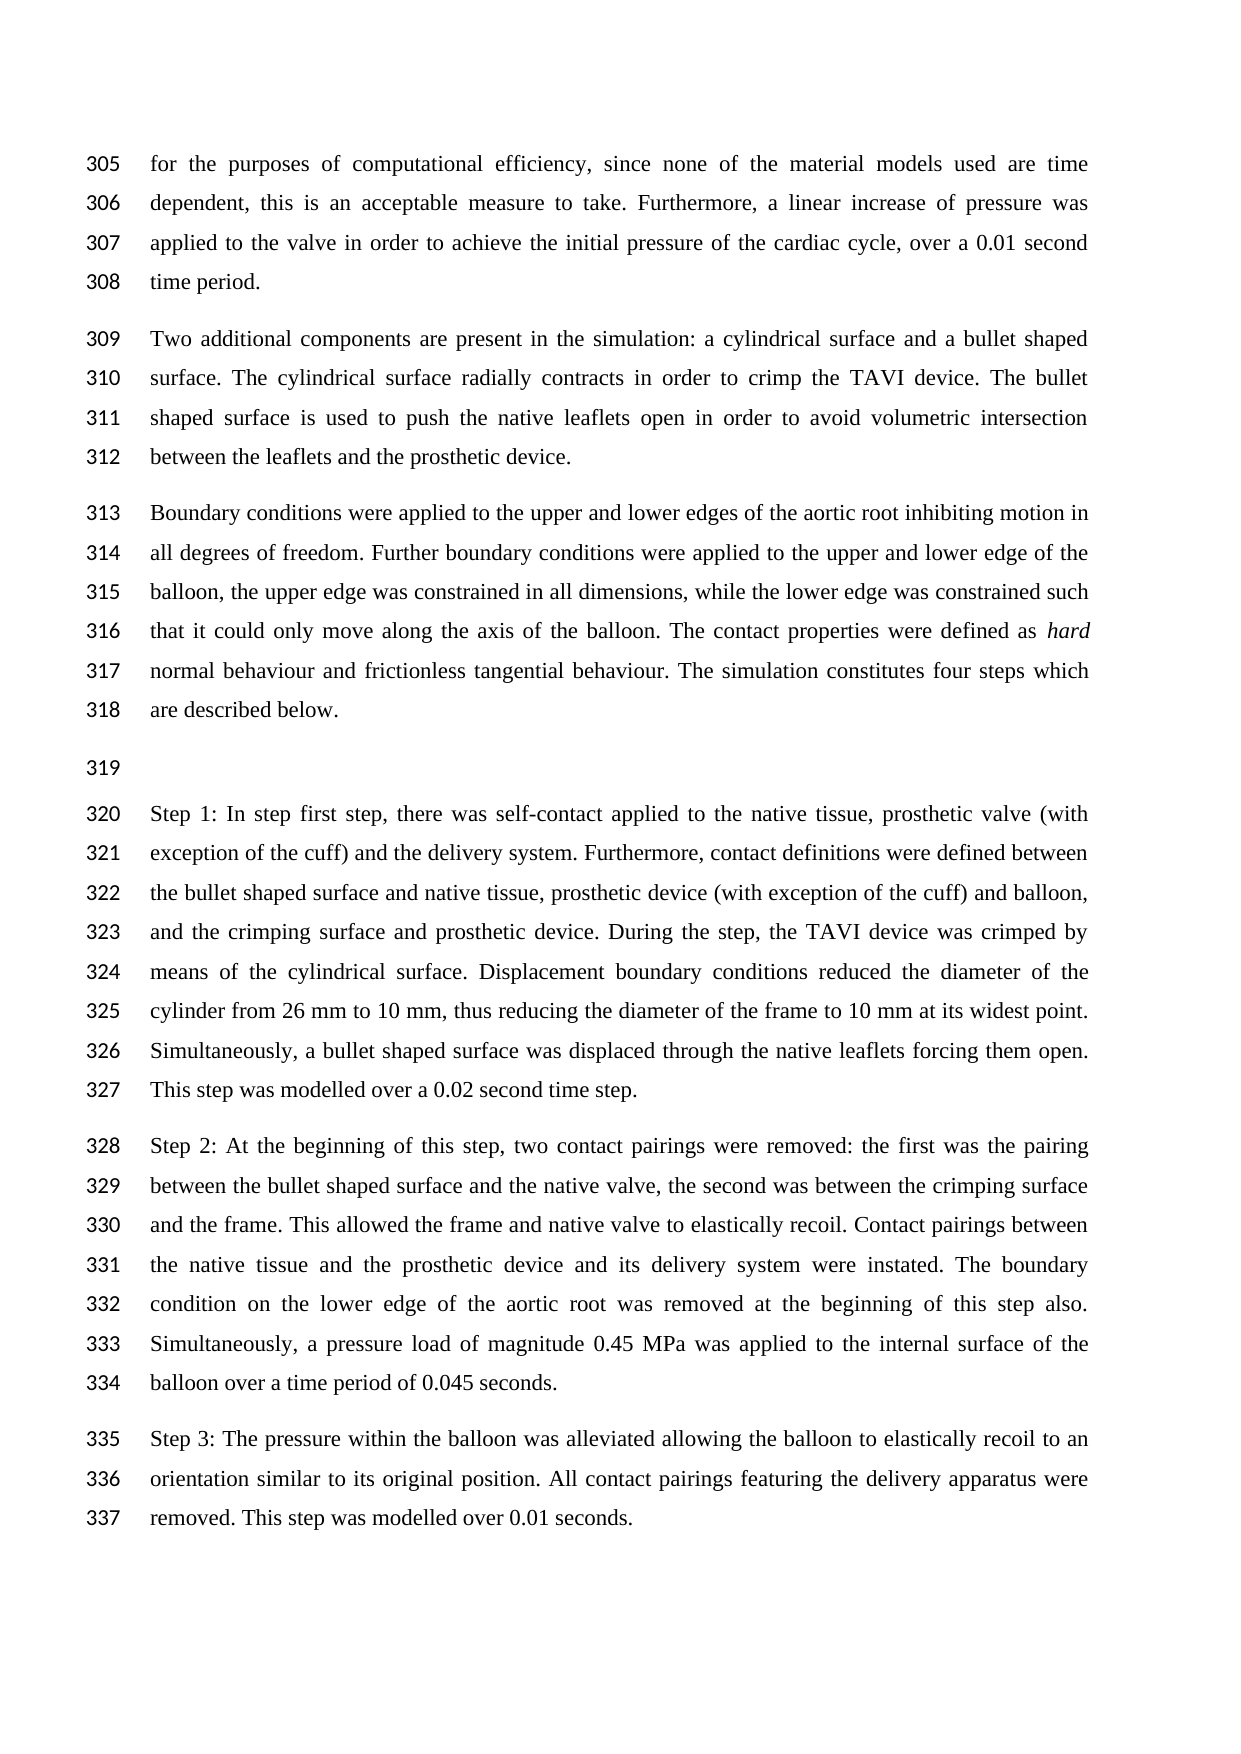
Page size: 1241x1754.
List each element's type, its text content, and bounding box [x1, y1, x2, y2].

text Step 3: The pressure within the balloon was alleviated allowing the balloon to elastically recoil to an orientation similar to its original position. All contact pairings featuring the delivery apparatus were removed. This step was modelled over 0.01 seconds. [150, 1425, 1090, 1531]
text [150, 150, 1090, 295]
text Boundary conditions were applied to the upper and lower edges of the aortic root inhibiting motion in all degrees of freedom. Further boundary conditions were applied to the upper and lower edge of the balloon, the upper edge was constrained in all dimensions, while the lower edge was constrained such that it could only move along the axis of the balloon. The contact properties were defined as hard normal behaviour and frictionless tangential behaviour. The simulation constitutes four steps which are described below. [150, 499, 1090, 723]
text Two additional components are present in the simulation: a cylindrical surface and a bullet shaped surface. The cylindrical surface radially contracts in order to crimp the TAVI device. The bullet shaped surface is used to push the native leaflets open in order to avoid volumetric intersection between the leaflets and the prosthetic device. [150, 324, 1090, 469]
text Step 1: In step first step, there was self-contact applied to the native tissue, prosthetic valve (with exception of the cuff) and the delivery system. Furthermore, contact definitions were defined between the bullet shaped surface and native tissue, prosthetic device (with exception of the cuff) and balloon, and the crimping surface and prosthetic device. During the step, the TAVI device was crimped by means of the cylindrical surface. Displacement boundary conditions reduced the diameter of the cylinder from 26 mm to 10 mm, thus reducing the diameter of the frame to 10 mm at its widest point. Simultaneously, a bullet shaped surface was displaced through the native leaflets forcing them open. This step was modelled over a 0.02 second time step. [150, 800, 1090, 1103]
text Step 2: At the beginning of this step, two contact pairings were removed: the first was the pairing between the bullet shaped surface and the native valve, the second was between the crimping surface and the frame. This allowed the frame and native valve to elastically recoil. Contact pairings between the native tissue and the prosthetic device and its delivery system were instated. The boundary condition on the lower edge of the aortic root was removed at the beginning of this step also. Simultaneously, a pressure load of magnitude 0.45 MPa was applied to the internal surface of the balloon over a time period of 0.045 seconds. [150, 1132, 1090, 1396]
